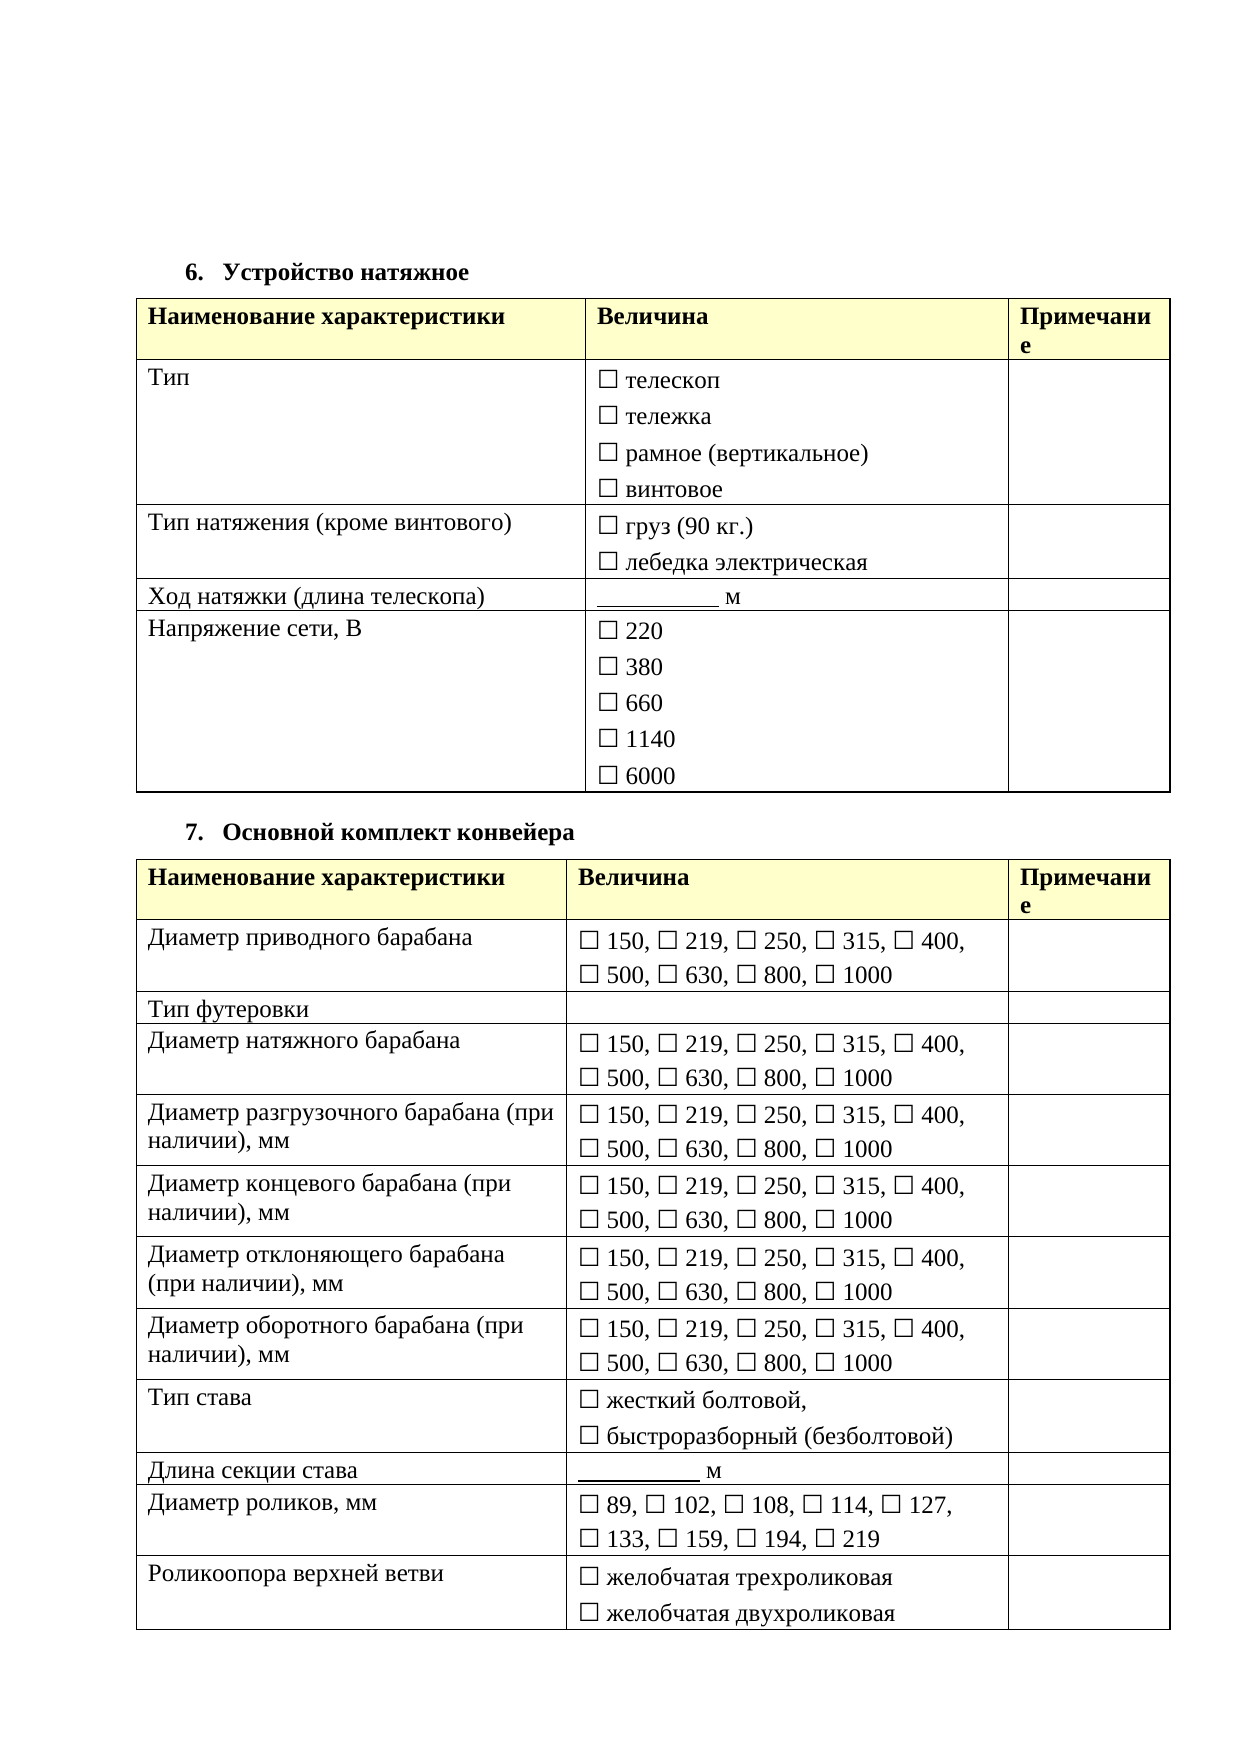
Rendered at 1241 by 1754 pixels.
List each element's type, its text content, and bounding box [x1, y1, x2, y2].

subtitle Устройство натяжное [185, 257, 1181, 286]
table_cell [1009, 611, 1169, 791]
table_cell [567, 1556, 1008, 1628]
table_cell [567, 992, 1008, 1022]
table_cell [1009, 579, 1169, 609]
table_cell [1009, 920, 1169, 991]
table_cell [137, 1556, 566, 1628]
table_cell [1009, 1453, 1169, 1484]
table_cell Диаметр роликов, мм [137, 1485, 566, 1555]
table_cell жесткий болтовой, быстроразборный (безболтовой) [567, 1380, 1008, 1452]
table_cell 220 380 660 1140 6000 [586, 611, 1008, 791]
table_cell Ход натяжки (длина телескопа) [137, 579, 585, 609]
table_cell Диаметр концевого барабана (при наличии), мм [137, 1166, 566, 1236]
table_header Примечание [1009, 860, 1169, 919]
table_cell [1009, 1166, 1169, 1236]
table_cell м [586, 579, 1008, 609]
table_cell [1009, 1380, 1169, 1452]
table_cell 150, 219, 250, 315, 400, 500, 630, 800, 1000 [567, 1237, 1008, 1307]
table_cell м [567, 1453, 1008, 1484]
table_cell 150, 219, 250, 315, 400, 500, 630, 800, 1000 [567, 1166, 1008, 1236]
table_cell 89, 102, 108, 114, 127, 133, 159, 194, 219 [567, 1485, 1008, 1555]
table_cell телескоп тележка рамное (вертикальное) винтовое [586, 360, 1008, 504]
table_cell [1009, 505, 1169, 578]
table_cell Напряжение сети, В [137, 611, 585, 791]
table_cell 150, 219, 250, 315, 400, 500, 630, 800, 1000 [567, 1095, 1008, 1165]
table_cell Тип натяжения (кроме винтового) [137, 505, 585, 578]
table_cell Тип става [137, 1380, 566, 1452]
table_cell [1009, 360, 1169, 504]
table_cell 150, 219, 250, 315, 400, 500, 630, 800, 1000 [567, 920, 1008, 991]
table_cell [1009, 1237, 1169, 1307]
table_cell 150, 219, 250, 315, 400, 500, 630, 800, 1000 [567, 1024, 1008, 1094]
table_cell [1009, 1556, 1169, 1628]
subtitle Основной комплект конвейера [185, 817, 1181, 846]
table_cell Диаметр приводного барабана [137, 920, 566, 991]
table_cell [1009, 992, 1169, 1022]
table_cell груз (90 кг.) лебедка электрическая [586, 505, 1008, 578]
table_header Величина [567, 860, 1008, 919]
table_cell Диаметр разгрузочного барабана (при наличии), мм [137, 1095, 566, 1165]
table_header Величина [586, 299, 1008, 359]
table_cell [1009, 1309, 1169, 1379]
table_cell 150, 219, 250, 315, 400, 500, 630, 800, 1000 [567, 1309, 1008, 1379]
table_cell [1009, 1485, 1169, 1555]
table_cell Тип [137, 360, 585, 504]
table_cell Диаметр отклоняющего барабана (при наличии), мм [137, 1237, 566, 1307]
table_cell Длина секции става [137, 1453, 566, 1484]
table_header Примечание [1009, 299, 1169, 359]
table_cell [1009, 1024, 1169, 1094]
table_cell Диаметр натяжного барабана [137, 1024, 566, 1094]
table_cell [1009, 1095, 1169, 1165]
table_header Наименование характеристики [137, 299, 585, 359]
table_header Наименование характеристики [137, 860, 566, 919]
table_cell Тип футеровки [137, 992, 566, 1022]
table_cell Диаметр оборотного барабана (при наличии), мм [137, 1309, 566, 1379]
